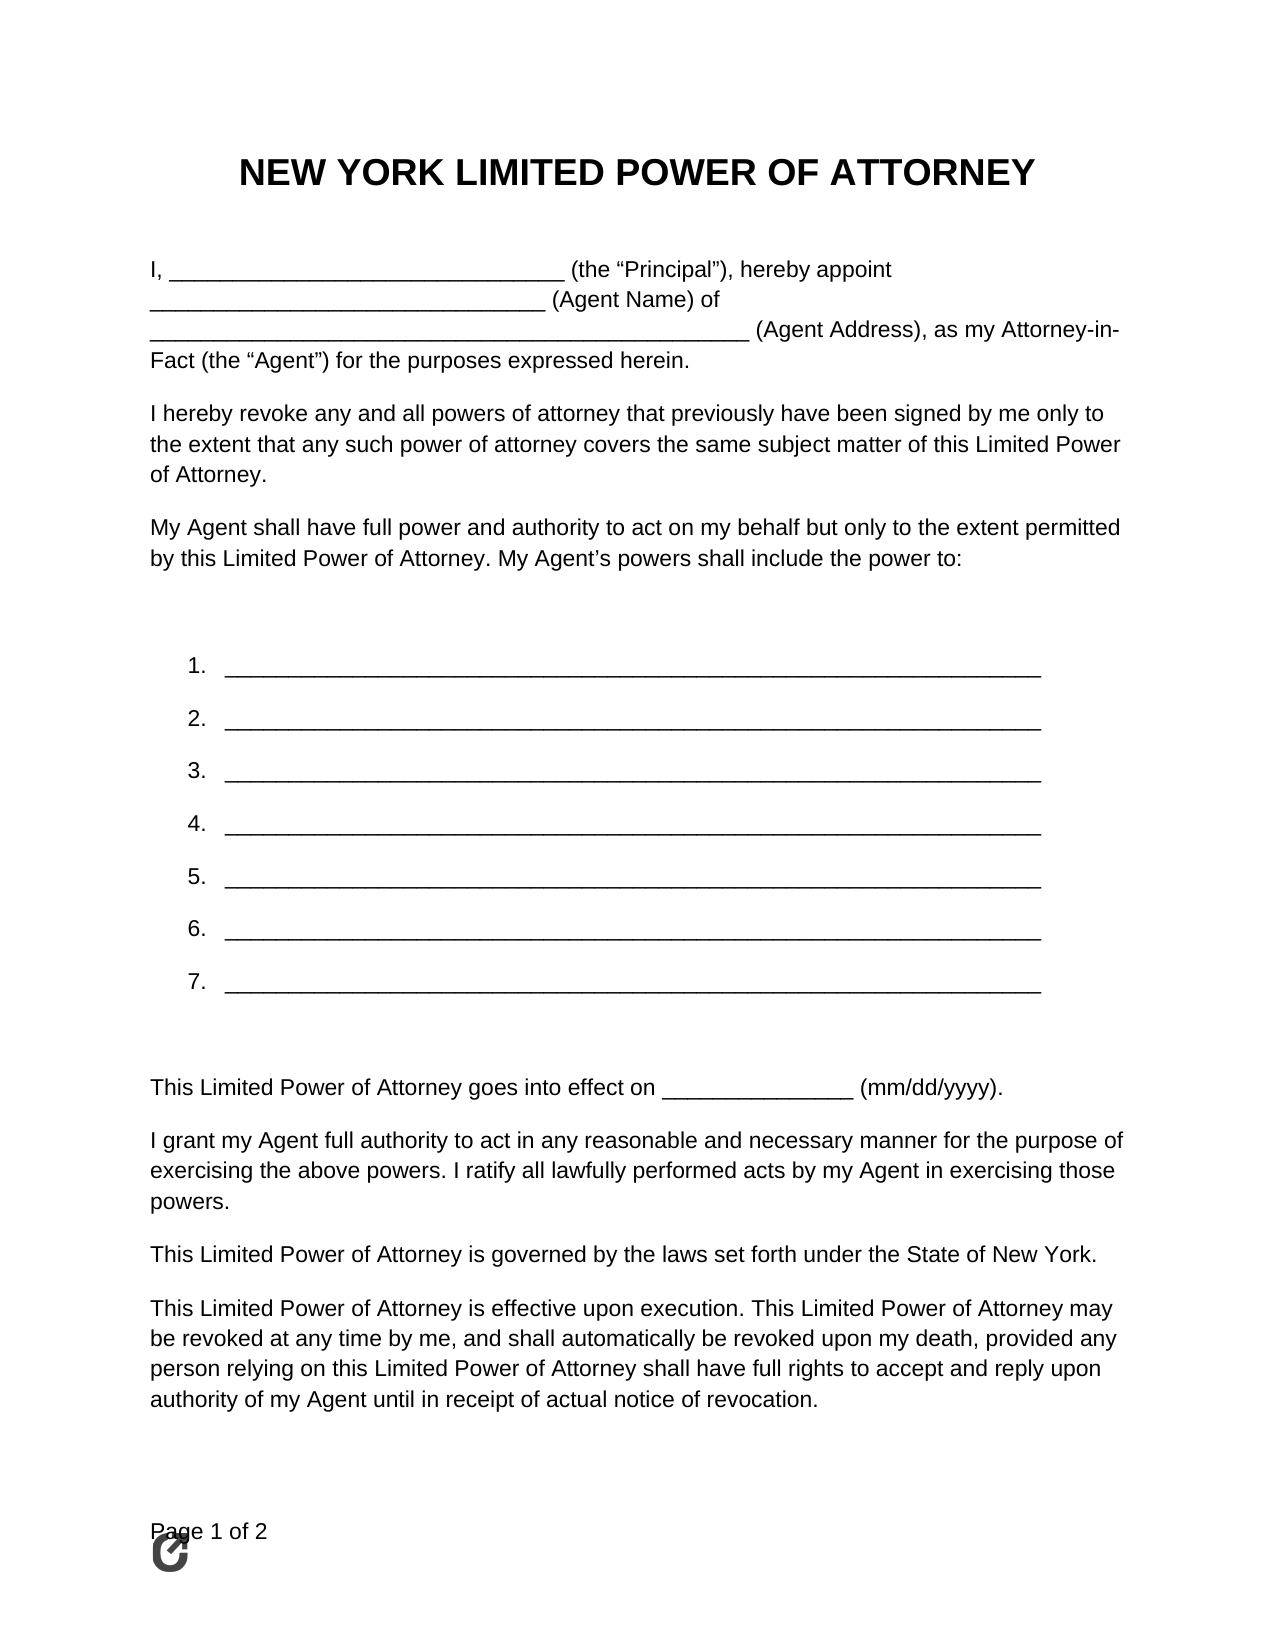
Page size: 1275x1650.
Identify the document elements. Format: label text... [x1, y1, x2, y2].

text I hereby revoke any and all powers of attorney that previously have been signed by me only to the extent that any such power of attorney covers the same subject matter of this Limited Power of Attorney. [150, 400, 1125, 487]
text NEW YORK LIMITED POWER OF ATTORNEY [150, 150, 1125, 193]
text This Limited Power of Attorney is effective upon execution. This Limited Power of Attorney may be revoked at any time by me, and shall automatically be revoked upon my death, provided any person relying on this Limited Power of Attorney shall have full rights to accept and reply upon authority of my Agent until in receipt of actual notice of revocation. [150, 1295, 1125, 1412]
list ________________________________________________________________ [187, 915, 1125, 942]
text My Agent shall have full power and authority to act on my behalf but only to the extent permitted by this Limited Power of Attorney. My Agent’s powers shall include the power to: [150, 514, 1125, 571]
list ________________________________________________________________ [187, 652, 1125, 678]
list ________________________________________________________________ [187, 863, 1125, 889]
list ________________________________________________________________ [187, 810, 1125, 836]
list ________________________________________________________________ [187, 968, 1125, 994]
text I grant my Agent full authority to act in any reasonable and necessary manner for the purpose of exercising the above powers. I ratify all lawfully performed acts by my Agent in exercising those powers. [150, 1127, 1125, 1214]
text This Limited Power of Attorney is governed by the laws set forth under the State of New York. [150, 1241, 1125, 1268]
text I, _______________________________ (the “Principal”), hereby appoint _______________________________ (Agent Name) of _______________________________________________ (Agent Address), as my Attorney-in-Fact (the “Agent”) for the purposes expressed herein. [150, 256, 1125, 373]
list ________________________________________________________________ [187, 757, 1125, 784]
picture [152, 1533, 188, 1572]
list ________________________________________________________________ [187, 704, 1125, 731]
text This Limited Power of Attorney goes into effect on _______________ (mm/dd/yyyy). [150, 1073, 1125, 1100]
